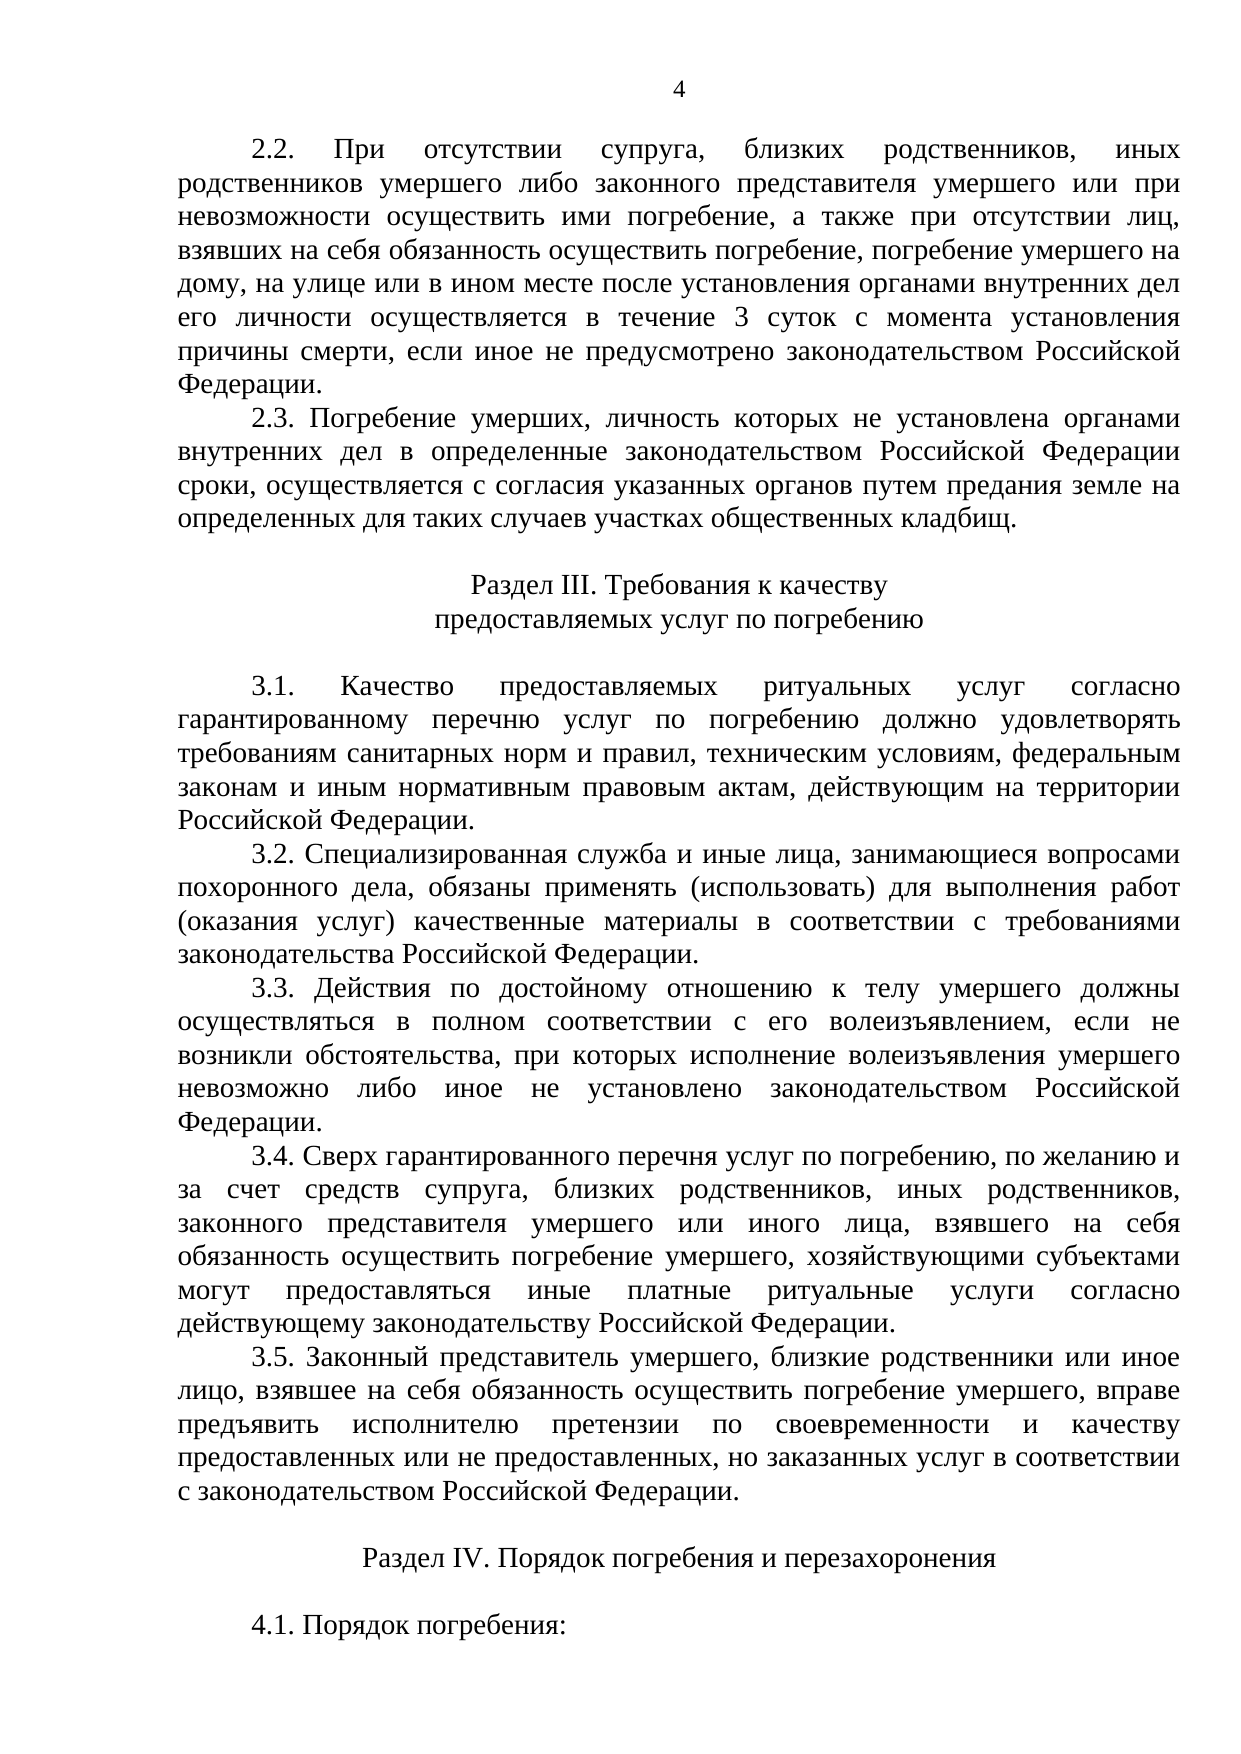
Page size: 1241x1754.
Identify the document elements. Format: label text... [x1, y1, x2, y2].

text 3.1. Качество предоставляемых ритуальных услуг согласно гарантированному перечню услуг по погребению должно удовлетворять требованиям санитарных норм и правил, техническим условиям, федеральным законам и иным нормативным правовым актам, действующим на территории Российской Федерации. [177, 668, 1181, 836]
text 3.3. Действия по достойному отношению к телу умершего должны осуществляться в полном соответствии с его волеизъявлением, если не возникли обстоятельства, при которых исполнение волеизъявления умершего невозможно либо иное не установлено законодательством Российской Федерации. [177, 970, 1181, 1138]
text 4.1. Порядок погребения: [177, 1607, 1181, 1641]
text 3.2. Специализированная служба и иные лица, занимающиеся вопросами похоронного дела, обязаны применять (использовать) для выполнения работ (оказания услуг) качественные материалы в соответствии с требованиями законодательства Российской Федерации. [177, 836, 1181, 970]
text Раздел IV. Порядок погребения и перезахоронения [177, 1540, 1181, 1574]
text Раздел III. Требования к качеству [177, 567, 1181, 601]
text 2.2. При отсутствии супруга, близких родственников, иных родственников умершего либо законного представителя умершего или при невозможности осуществить ими погребение, а также при отсутствии лиц, взявших на себя обязанность осуществить погребение, погребение умершего на дому, на улице или в ином месте после установления органами внутренних дел его личности осуществляется в течение 3 суток с момента установления причины смерти, если иное не предусмотрено законодательством Российской Федерации. [177, 131, 1181, 400]
text 3.5. Законный представитель умершего, близкие родственники или иное лицо, взявшее на себя обязанность осуществить погребение умершего, вправе предъявить исполнителю претензии по своевременности и качеству предоставленных или не предоставленных, но заказанных услуг в соответствии с законодательством Российской Федерации. [177, 1339, 1181, 1507]
text 2.3. Погребение умерших, личность которых не установлена органами внутренних дел в определенные законодательством Российской Федерации сроки, осуществляется с согласия указанных органов путем предания земле на определенных для таких случаев участках общественных кладбищ. [177, 400, 1181, 534]
text 3.4. Сверх гарантированного перечня услуг по погребению, по желанию и за счет средств супруга, близких родственников, иных родственников, законного представителя умершего или иного лица, взявшего на себя обязанность осуществить погребение умершего, хозяйствующими субъектами могут предоставляться иные платные ритуальные услуги согласно действующему законодательству Российской Федерации. [177, 1138, 1181, 1339]
text предоставляемых услуг по погребению [177, 601, 1181, 634]
